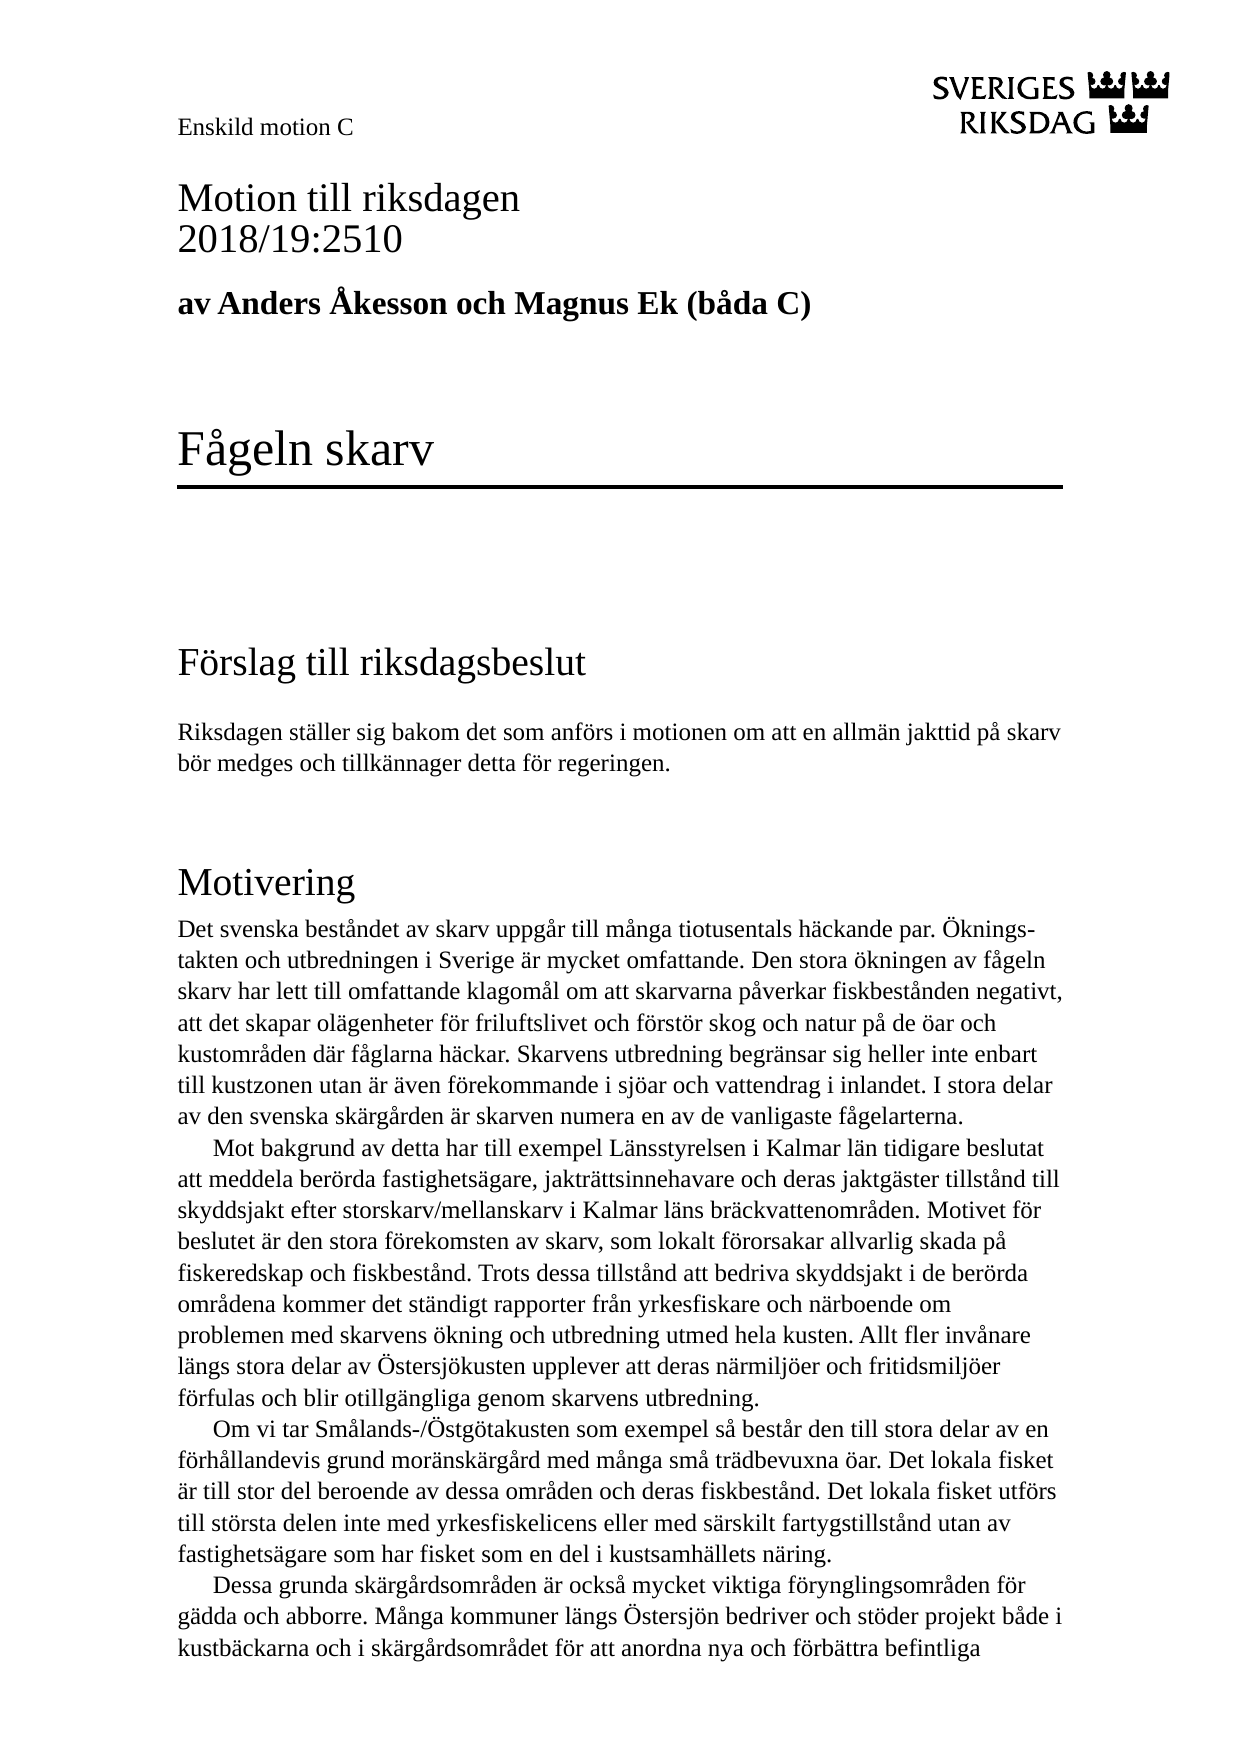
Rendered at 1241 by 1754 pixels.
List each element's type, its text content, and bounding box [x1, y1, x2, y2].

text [177, 1568, 1063, 1661]
text Mot bakgrund av detta har till exempel Länsstyrelsen i Kalmar län tidigare beslutat att meddela berörda fastighetsägare, jakträttsinnehavare och deras jaktgäster tillstånd till skyddsjakt efter storskarv/mellanskarv i Kalmar läns bräckvattenområden. Motivet för beslutet är den stora förekomsten av skarv, som lokalt förorsakar allvarlig skada på fiskeredskap och fiskbestånd. Trots dessa tillstånd att bedriva skyddsjakt i de berörda områdena kommer det ständigt rapporter från yrkesfiskare och närboende om problemen med skarvens ökning och utbredning utmed hela kusten. Allt fler invånare längs stora delar av Östersjökusten upplever att deras närmiljöer och fritidsmiljöer förfulas och blir otillgängliga genom skarvens utbredning. [177, 1130, 1063, 1411]
text Om vi tar Smålands-/Östgötakusten som exempel så består den till stora delar av en förhållandevis grund moränskärgård med många små trädbevuxna öar. Det lokala fisket är till stor del beroende av dessa områden och deras fiskbestånd. Det lokala fisket utförs till största delen inte med yrkesfiskelicens eller med särskilt fartygstillstånd utan av fastighetsägare som har fisket som en del i kustsamhällets näring. [177, 1411, 1063, 1568]
text Det svenska beståndet av skarv uppgår till många tiotusentals häckande par. Ökningstakten och utbredningen i Sverige är mycket omfattande. Den stora ökningen av fågeln skarv har lett till omfattande klagomål om att skarvarna påverkar fiskbestånden negativt, att det skapar olägenheter för friluftslivet och förstör skog och natur på de öar och kustområden där fåglarna häckar. Skarvens utbredning begränsar sig heller inte enbart till kustzonen utan är även förekommande i sjöar och vattendrag i inlandet. I stora delar av den svenska skärgården är skarven numera en av de vanligaste fågelarterna. [177, 911, 1063, 1130]
